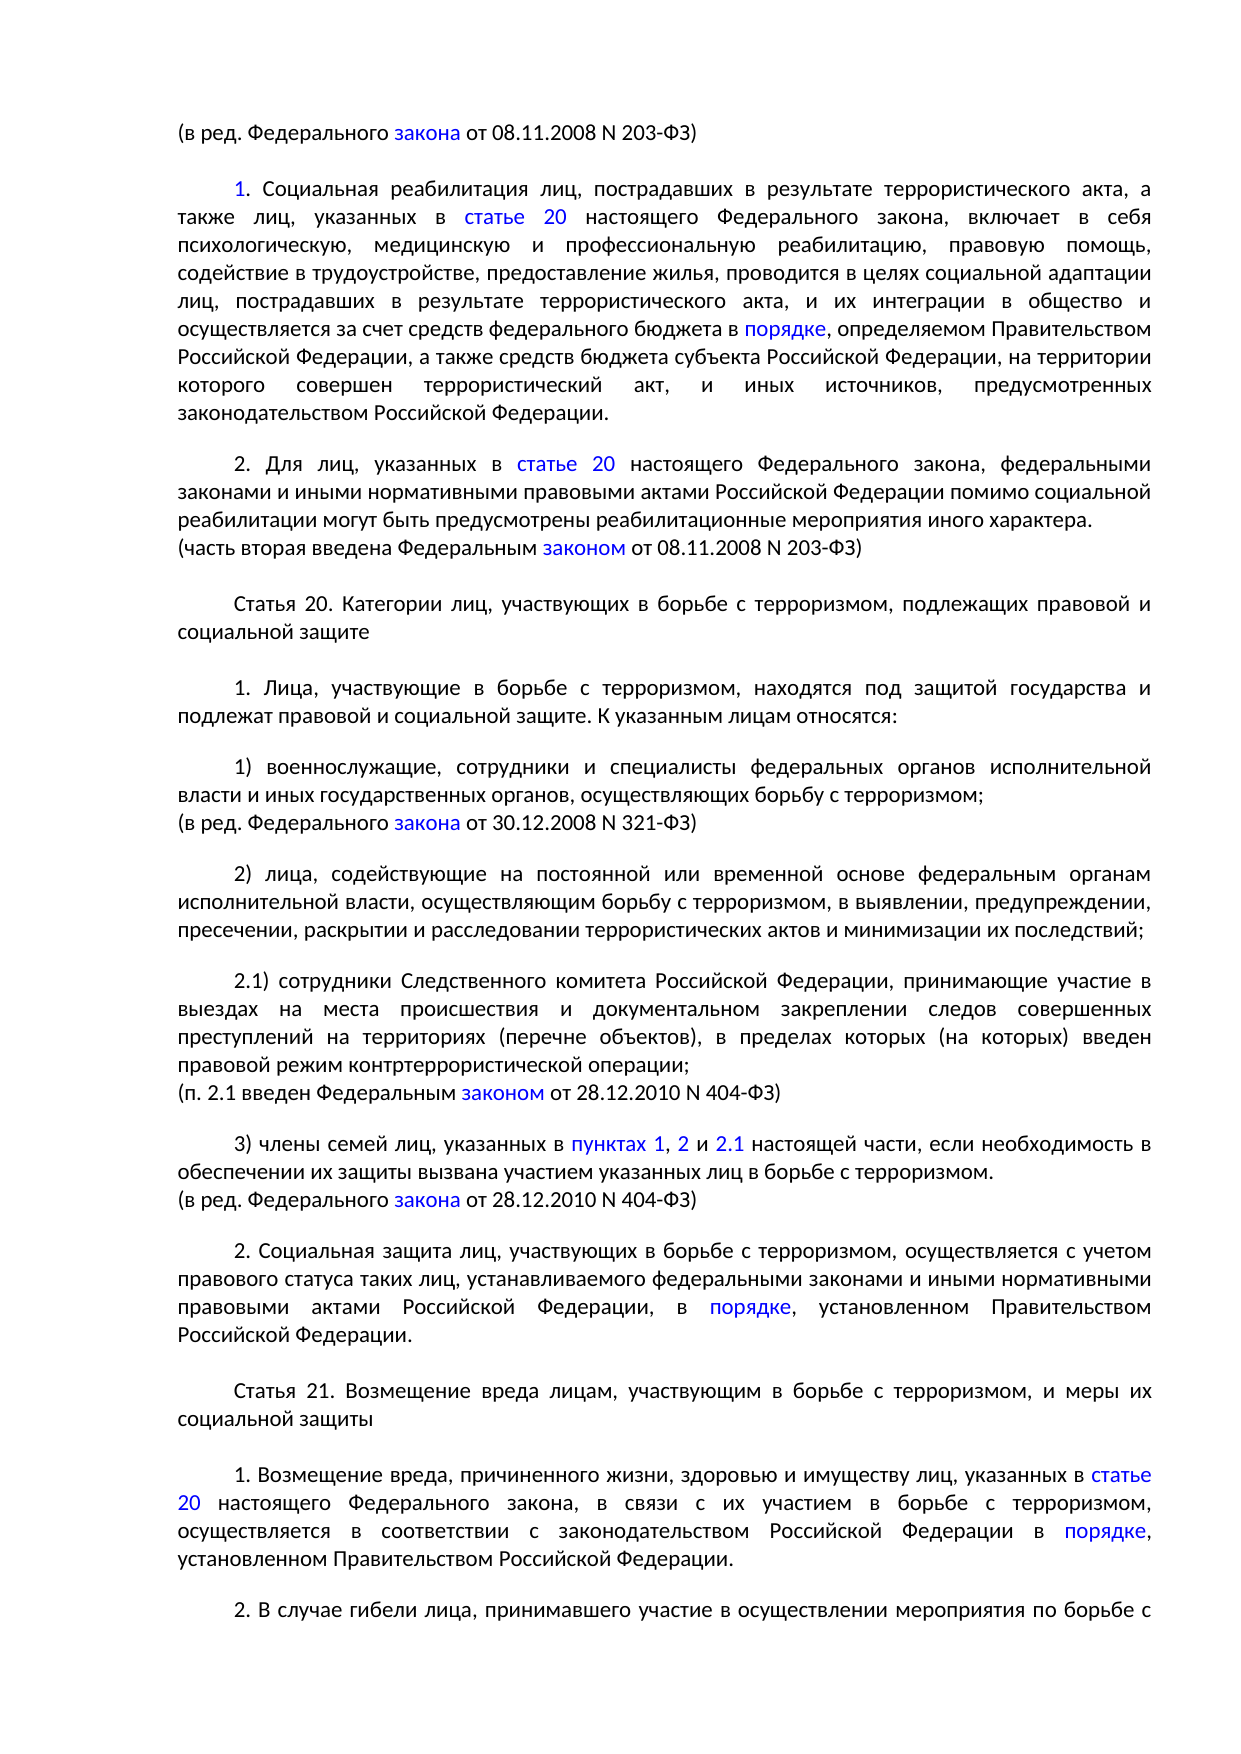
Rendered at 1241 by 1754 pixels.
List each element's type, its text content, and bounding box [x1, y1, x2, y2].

text 3) члены семей лиц, указанных в пунктах 1, 2 и 2.1 настоящей части, если необходимость в обеспечении их защиты вызвана участием указанных лиц в борьбе с терроризмом. [177, 1129, 1152, 1185]
text (в ред. Федерального закона от 08.11.2008 N 203-ФЗ) [177, 118, 1152, 146]
text 2) лица, содействующие на постоянной или временной основе федеральным органам исполнительной власти, осуществляющим борьбу с терроризмом, в выявлении, предупреждении, пресечении, раскрытии и расследовании террористических актов и минимизации их последствий; [177, 859, 1152, 943]
text (в ред. Федерального закона от 30.12.2008 N 321-ФЗ) [177, 808, 1152, 836]
text Статья 21. Возмещение вреда лицам, участвующим в борьбе с терроризмом, и меры их социальной защиты [177, 1376, 1152, 1432]
text 2.1) сотрудники Следственного комитета Российской Федерации, принимающие участие в выездах на места происшествия и документальном закреплении следов совершенных преступлений на территориях (перечне объектов), в пределах которых (на которых) введен правовой режим контртеррористической операции; [177, 966, 1152, 1078]
text 2. Социальная защита лиц, участвующих в борьбе с терроризмом, осуществляется с учетом правового статуса таких лиц, устанавливаемого федеральными законами и иными нормативными правовыми актами Российской Федерации, в порядке, установленном Правительством Российской Федерации. [177, 1236, 1152, 1348]
text (часть вторая введена Федеральным законом от 08.11.2008 N 203-ФЗ) [177, 533, 1152, 561]
text (в ред. Федерального закона от 28.12.2010 N 404-ФЗ) [177, 1185, 1152, 1213]
text 2. Для лиц, указанных в статье 20 настоящего Федерального закона, федеральными законами и иными нормативными правовыми актами Российской Федерации помимо социальной реабилитации могут быть предусмотрены реабилитационные мероприятия иного характера. [177, 449, 1152, 533]
text 1. Лица, участвующие в борьбе с терроризмом, находятся под защитой государства и подлежат правовой и социальной защите. К указанным лицам относятся: [177, 673, 1152, 729]
text 1. Социальная реабилитация лиц, пострадавших в результате террористического акта, а также лиц, указанных в статье 20 настоящего Федерального закона, включает в себя психологическую, медицинскую и профессиональную реабилитацию, правовую помощь, содействие в трудоустройстве, предоставление жилья, проводится в целях социальной адаптации лиц, пострадавших в результате террористического акта, и их интеграции в общество и осуществляется за счет средств федерального бюджета в порядке, определяемом Правительством Российской Федерации, а также средств бюджета субъекта Российской Федерации, на территории которого совершен террористический акт, и иных источников, предусмотренных законодательством Российской Федерации. [177, 174, 1152, 426]
text 1) военнослужащие, сотрудники и специалисты федеральных органов исполнительной власти и иных государственных органов, осуществляющих борьбу с терроризмом; [177, 752, 1152, 808]
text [177, 1596, 1152, 1623]
text (п. 2.1 введен Федеральным законом от 28.12.2010 N 404-ФЗ) [177, 1078, 1152, 1106]
text 1. Возмещение вреда, причиненного жизни, здоровью и имуществу лиц, указанных в статье 20 настоящего Федерального закона, в связи с их участием в борьбе с терроризмом, осуществляется в соответствии с законодательством Российской Федерации в порядке, установленном Правительством Российской Федерации. [177, 1461, 1152, 1573]
text Статья 20. Категории лиц, участвующих в борьбе с терроризмом, подлежащих правовой и социальной защите [177, 589, 1152, 645]
